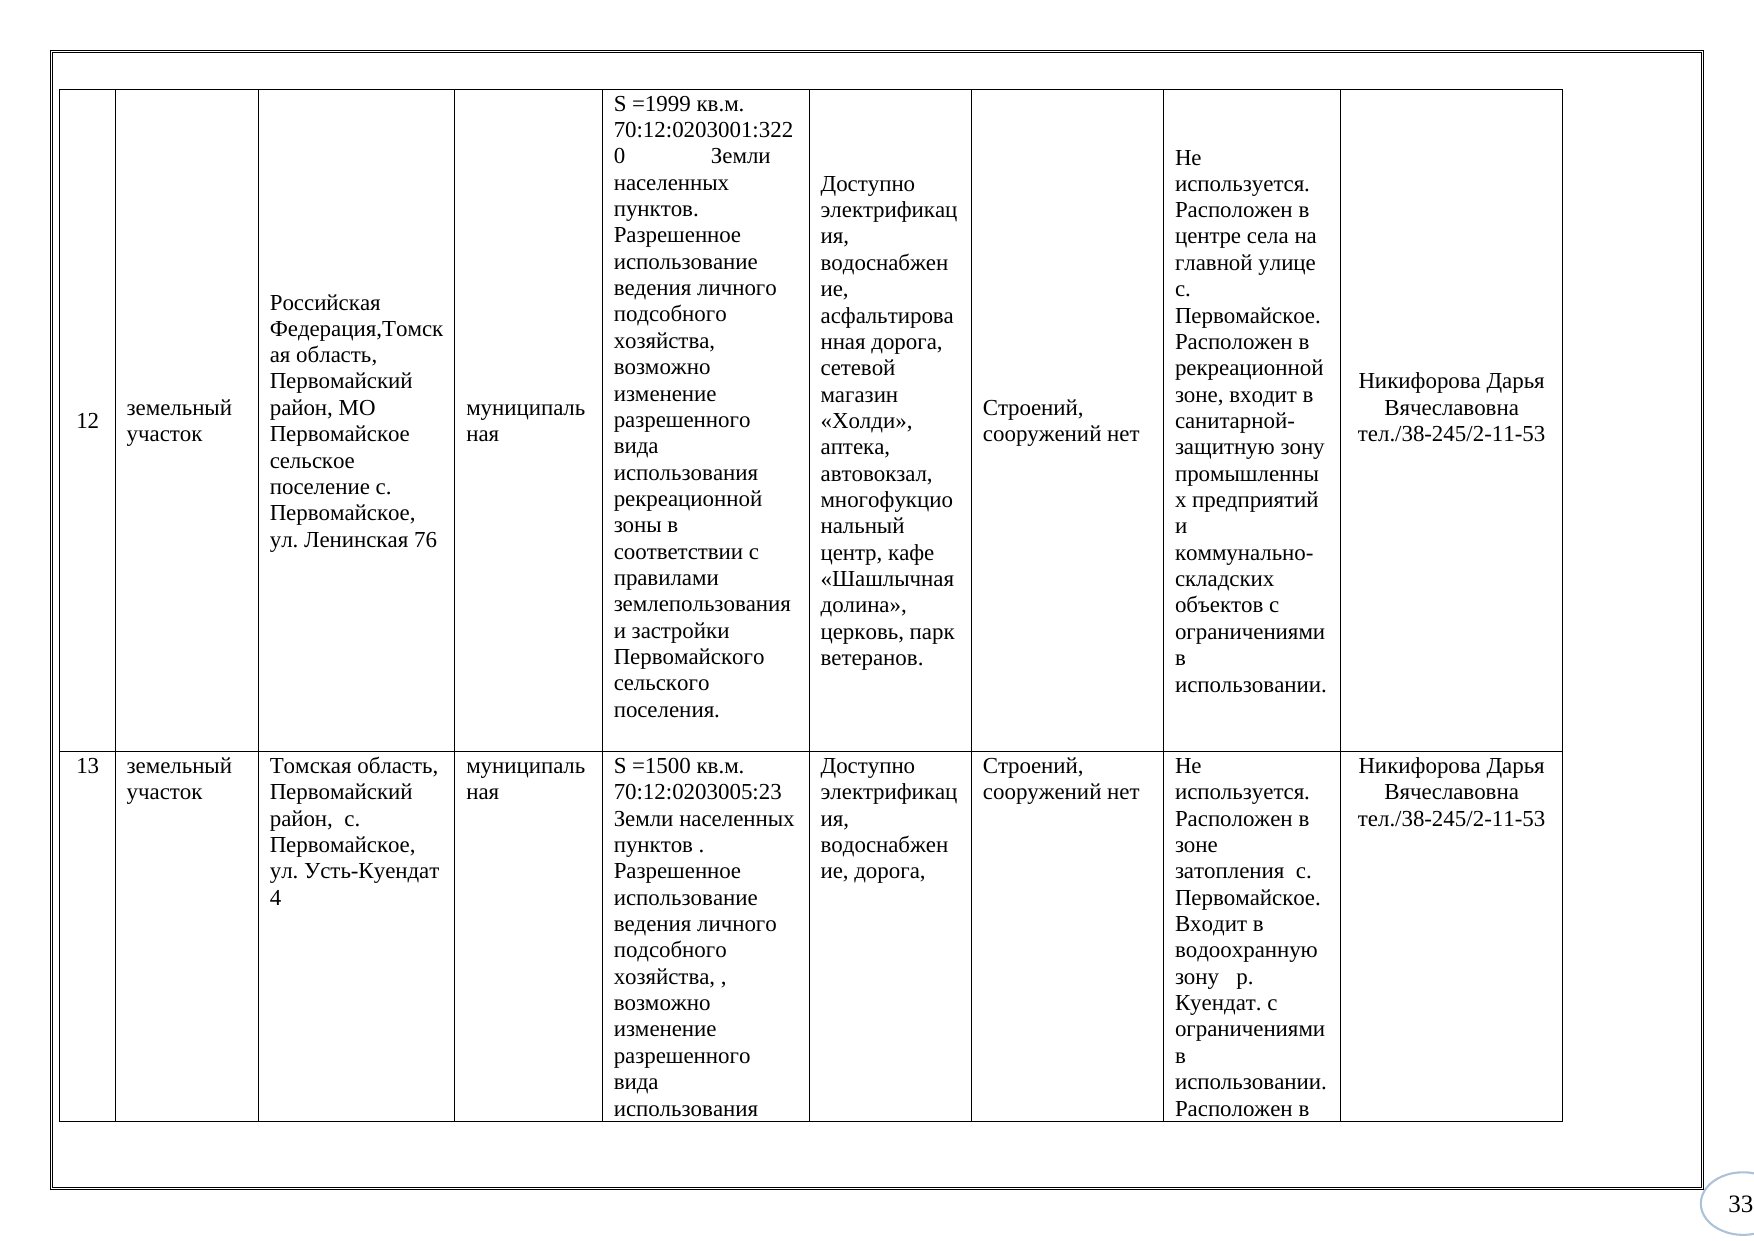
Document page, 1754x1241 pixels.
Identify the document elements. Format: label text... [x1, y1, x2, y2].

table_cell 13 [60, 752, 115, 1121]
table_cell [1341, 90, 1562, 751]
table_cell земельный участок [116, 752, 258, 1121]
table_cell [972, 752, 1163, 1121]
table_cell Доступно электрификация, водоснабжение, асфальтированная дорога, сетевой магазин «Холди», аптека, автовокзал, многофукциональный центр, кафе «Шашлычная долина», церковь, парк ветеранов. [810, 90, 971, 751]
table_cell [1164, 752, 1340, 1121]
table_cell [1341, 752, 1562, 1121]
table_cell 12 [60, 90, 115, 751]
table_cell земельный участок [116, 90, 258, 751]
table_cell S =1999 кв.м. 70:12:0203001:3220 Земли населенных пунктов. Разрешенное использование ведения личного подсобного хозяйства, возможно изменение разрешенного вида использования рекреационной зоны в соответствии с правилами землепользования и застройки Первомайского сельского поселения. [603, 90, 809, 751]
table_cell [972, 90, 1163, 751]
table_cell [810, 752, 971, 1121]
table_cell Российская Федерация,Томская область, Первомайский район, МО Первомайское сельское поселение с. Первомайское, ул. Ленинская 76 [259, 90, 454, 751]
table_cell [259, 752, 454, 1121]
table_cell муниципальная [455, 752, 602, 1121]
table_cell Не используется. Расположен в центре села на главной улице с. Первомайское. Расположен в рекреационной зоне, входит в санитарной-защитную зону промышленных предприятий и коммунально-складских объектов с ограничениями в использовании. [1164, 90, 1340, 751]
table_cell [603, 752, 809, 1121]
table_cell муниципальная [455, 90, 602, 751]
